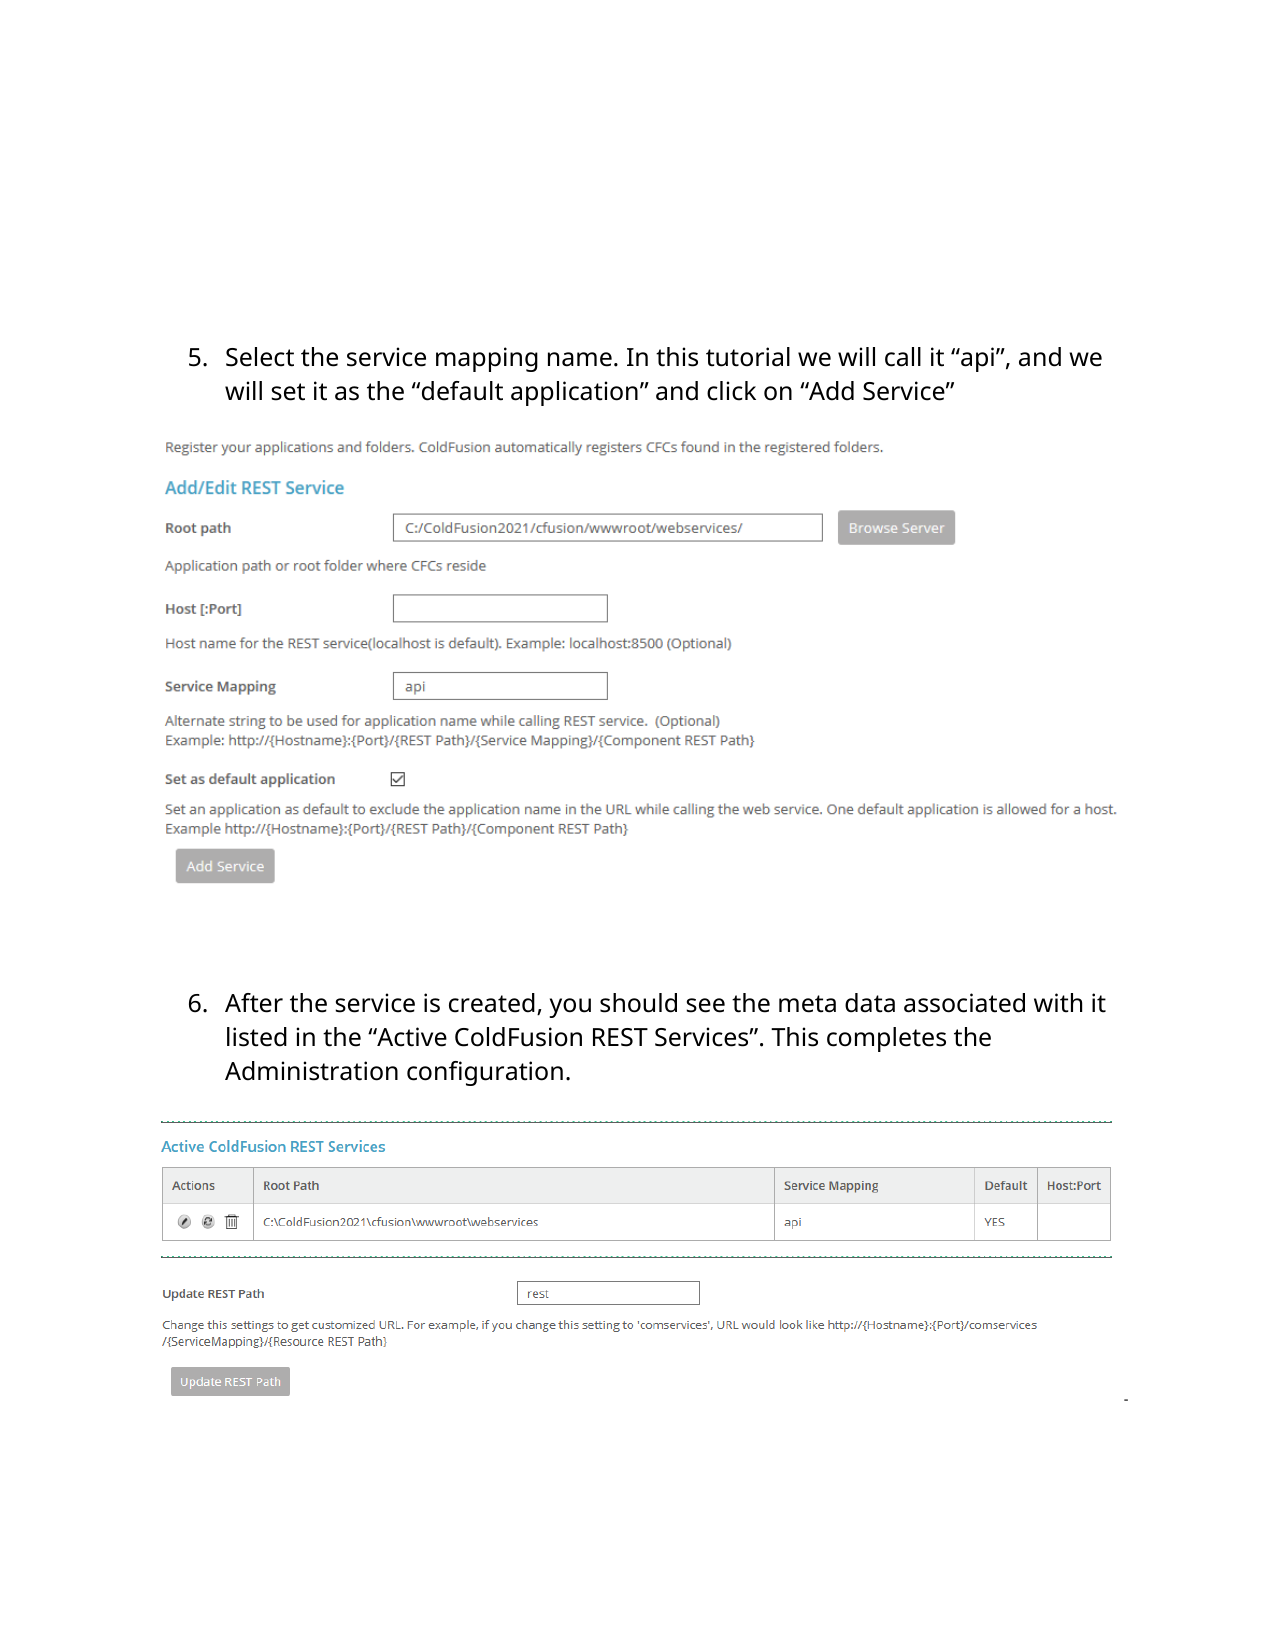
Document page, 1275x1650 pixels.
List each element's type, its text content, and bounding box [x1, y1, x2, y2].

list Select the service mapping name. In this tutorial we will call it “api”, and we will set it as the “default application” and click on “Add Service” [187, 340, 1125, 408]
picture [150, 437, 1124, 894]
picture [150, 1117, 1124, 1402]
list After the service is created, you should see the meta data associated with it listed in the “Active ColdFusion REST Services”. This completes the Administration configuration. [187, 986, 1125, 1088]
